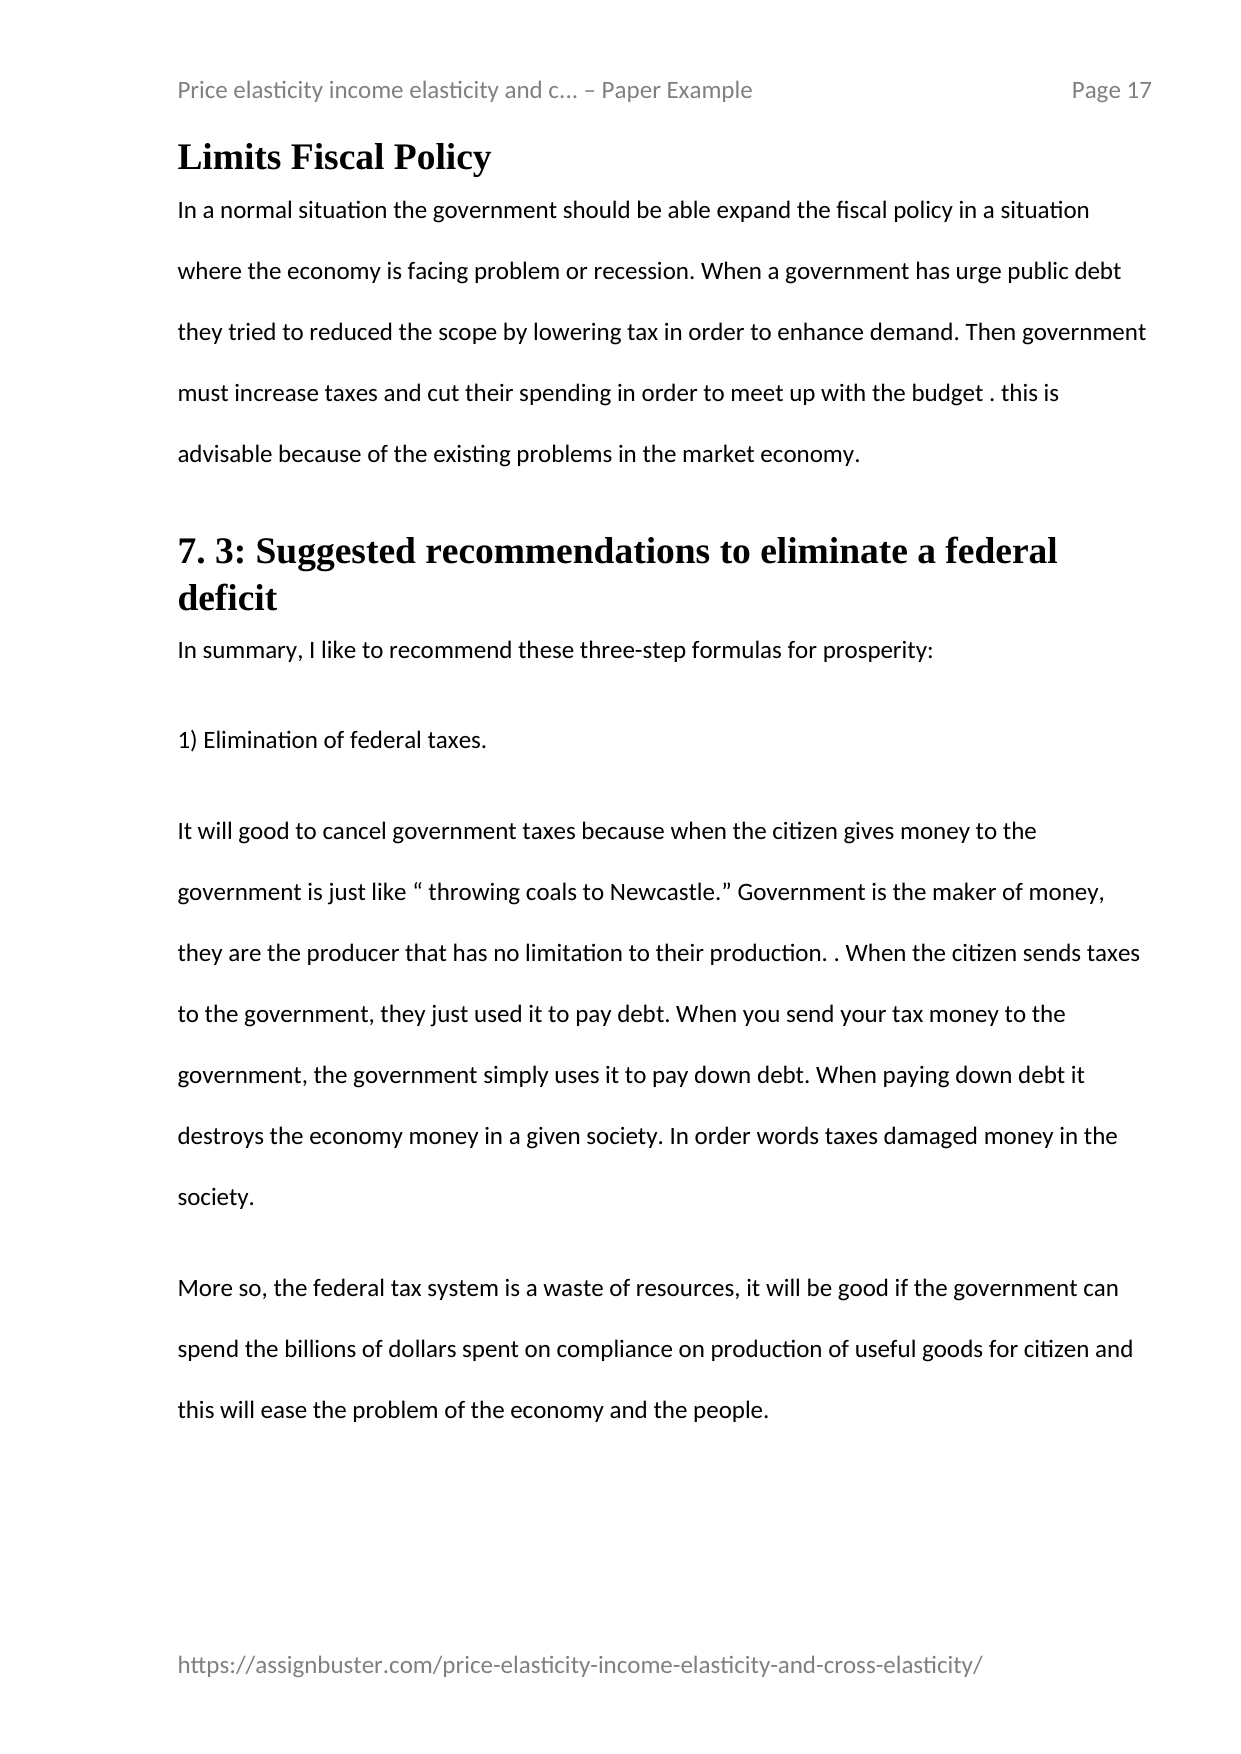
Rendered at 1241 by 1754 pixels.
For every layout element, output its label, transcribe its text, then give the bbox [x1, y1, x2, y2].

text In a normal situation the government should be able expand the fiscal policy in a situation where the economy is facing problem or recession. When a government has urge public debt they tried to reduced the scope by lowering tax in order to enhance demand. Then government must increase taxes and cut their spending in order to meet up with the budget . this is advisable because of the existing problems in the market economy. [177, 194, 1152, 468]
subtitle 7. 3: Suggested recommendations to eliminate a federal deficit [177, 528, 1152, 618]
subtitle Limits Fiscal Policy [177, 135, 1152, 178]
text It will good to cancel government taxes because when the citizen gives money to the government is just like “ throwing coals to Newcastle.” Government is the maker of money, they are the producer that has no limitation to their production. . When the citizen sends taxes to the government, they just used it to pay debt. When you send your tax money to the government, the government simply uses it to pay down debt. When paying down debt it destroys the economy money in a given society. In order words taxes damaged money in the society. [177, 815, 1152, 1212]
text In summary, I like to recommend these three-step formulas for prosperity: [177, 634, 1152, 665]
text 1) Elimination of federal taxes. [177, 725, 1152, 755]
text More so, the federal tax system is a waste of resources, it will be good if the government can spend the billions of dollars spent on compliance on production of useful goods for citizen and this will ease the problem of the economy and the people. [177, 1272, 1152, 1424]
